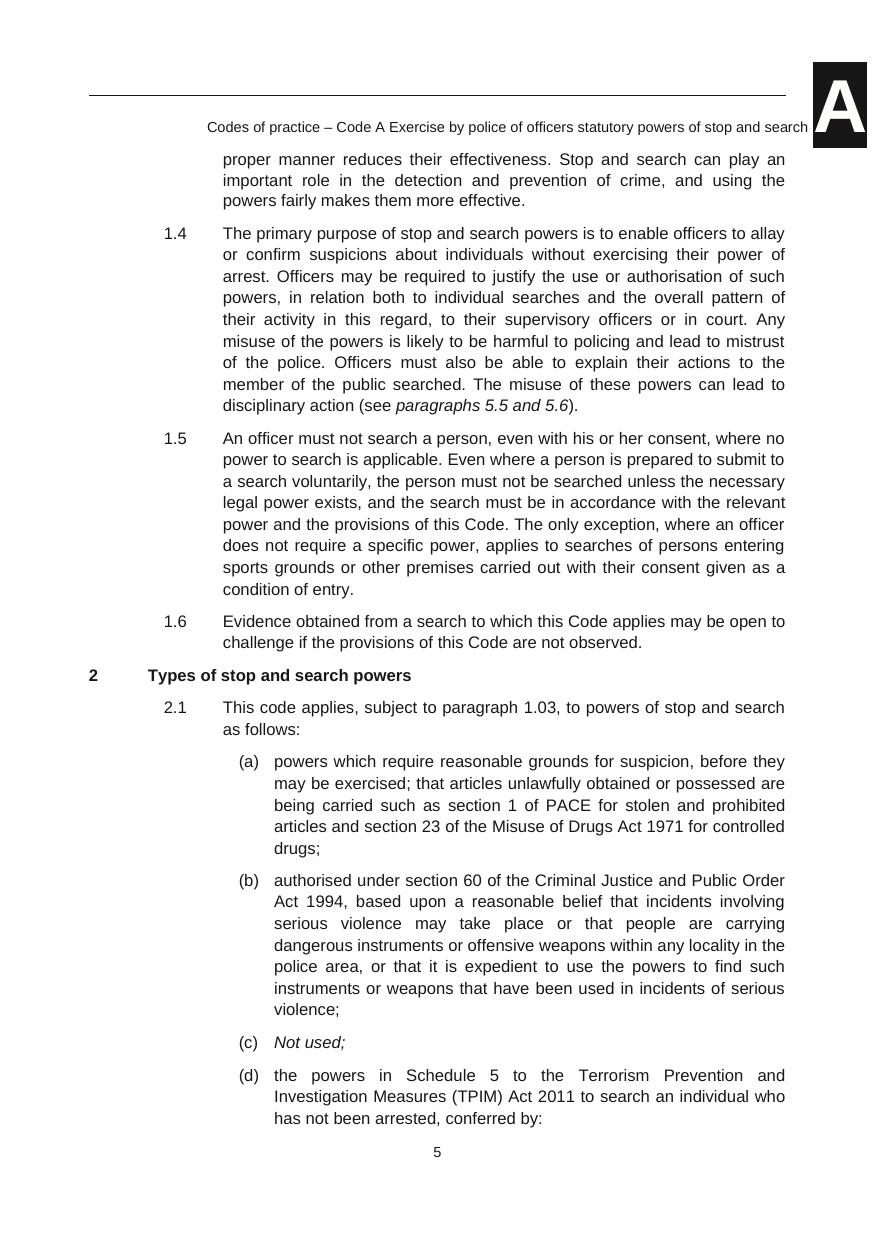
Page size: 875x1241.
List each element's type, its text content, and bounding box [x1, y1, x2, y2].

list Evidence obtained from a search to which this Code applies may be open to challenge if the provisions of this Code are not observed. [163, 612, 786, 652]
list Not used; [238, 1032, 786, 1052]
list authorised under section 60 of the Criminal Justice and Public Order Act 1994, based upon a reasonable belief that incidents involving serious violence may take place or that people are carrying dangerous instruments or offensive weapons within any locality in the police area, or that it is expedient to use the powers to find such instruments or weapons that have been used in incidents of serious violence; [238, 871, 786, 1019]
list This code applies, subject to paragraph 1.03, to powers of stop and search as follows: [163, 698, 786, 739]
list Types of stop and search powers [88, 666, 786, 685]
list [163, 150, 786, 210]
list An officer must not search a person, even with his or her consent, where no power to search is applicable. Even where a person is prepared to submit to a search voluntarily, the person must not be searched unless the necessary legal power exists, and the search must be in accordance with the relevant power and the provisions of this Code. The only exception, where an officer does not require a specific power, applies to searches of persons entering sports grounds or other premises carried out with their consent given as a condition of entry. [163, 428, 786, 598]
list powers which require reasonable grounds for suspicion, before they may be exercised; that articles unlawfully obtained or possessed are being carried such as section 1 of PACE for stolen and prohibited articles and section 23 of the Misuse of Drugs Act 1971 for controlled drugs; [238, 752, 786, 858]
list The primary purpose of stop and search powers is to enable officers to allay or confirm suspicions about individuals without exercising their power of arrest. Officers may be required to justify the use or authorisation of such powers, in relation both to individual searches and the overall pattern of their activity in this regard, to their supervisory officers or in court. Any misuse of the powers is likely to be harmful to policing and lead to mistrust of the police. Officers must also be able to explain their actions to the member of the public searched. The misuse of these powers can lead to disciplinary action (see paragraphs 5.5 and 5.6). [163, 224, 786, 415]
list the powers in Schedule 5 to the Terrorism Prevention and Investigation Measures (TPIM) Act 2011 to search an individual who has not been arrested, conferred by: [238, 1065, 786, 1128]
